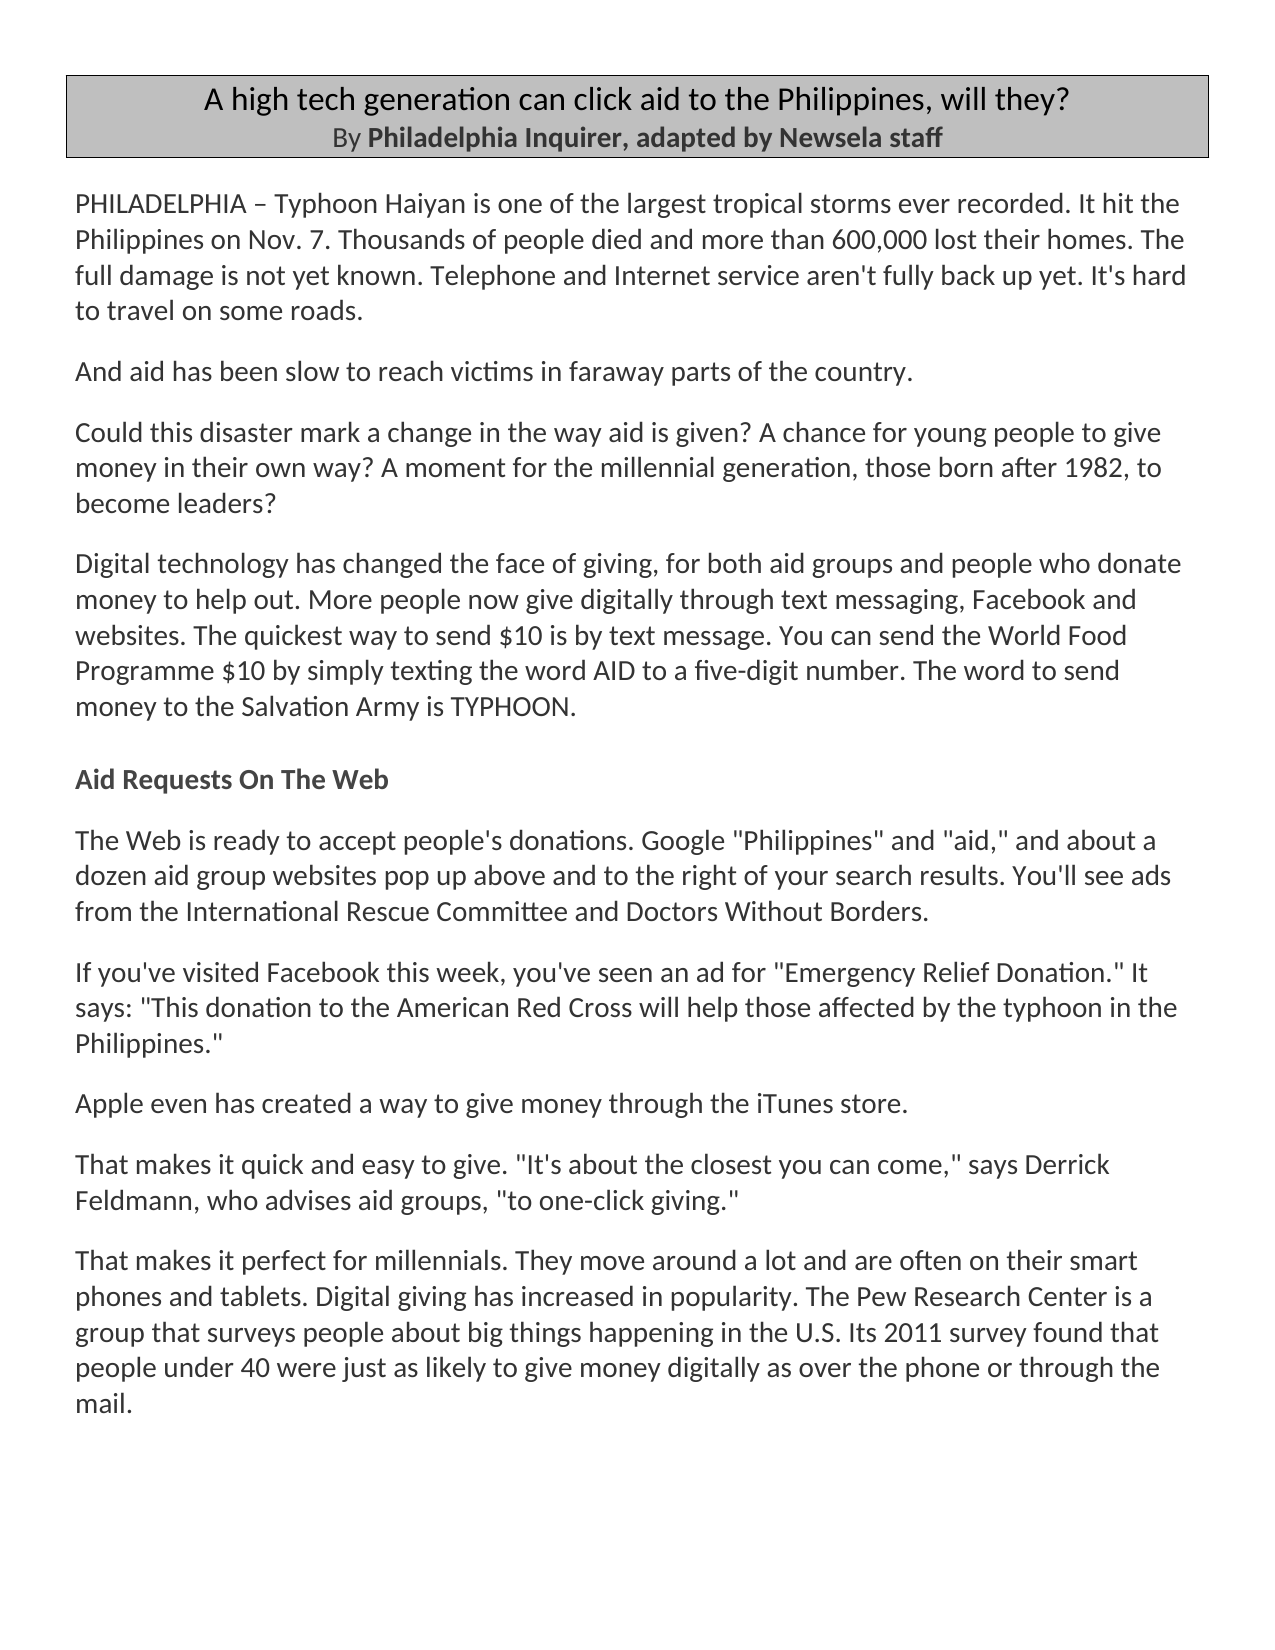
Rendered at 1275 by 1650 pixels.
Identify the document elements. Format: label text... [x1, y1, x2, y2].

text Could this disaster mark a change in the way aid is given? A chance for young people to give money in their own way? A moment for the millennial generation, those born after 1982, to become leaders? [75, 414, 1200, 521]
text Apple even has created a way to give money through the iTunes store. [75, 1086, 1200, 1121]
text And aid has been slow to reach victims in faraway parts of the country. [75, 353, 1200, 389]
text The Web is ready to accept people's donations. Google "Philippines" and "aid," and about a dozen aid group websites pop up above and to the right of your search results. You'll see ads from the International Rescue Committee and Doctors Without Borders. [75, 822, 1200, 929]
text If you've visited Facebook this week, you've seen an ad for "Emergency Relief Donation." It says: "This donation to the American Red Cross will help those affected by the typhoon in the Philippines." [75, 954, 1200, 1061]
text By Philadelphia Inquirer, adapted by Newsela staff [67, 116, 1208, 157]
text That makes it perfect for millennials. They move around a lot and are often on their smart phones and tablets. Digital giving has increased in popularity. The Pew Research Center is a group that surveys people about big things happening in the U.S. Its 2011 survey found that people under 40 were just as likely to give money digitally as over the phone or through the mail. [75, 1242, 1200, 1421]
text A high tech generation can click aid to the Philippines, will they? [67, 76, 1208, 116]
text Digital technology has changed the face of giving, for both aid groups and people who donate money to help out. More people now give digitally through text messaging, Facebook and websites. The quickest way to send $10 is by text message. You can send the World Food Programme $10 by simply texting the word AID to a five-digit number. The word to send money to the Salvation Army is TYPHOON. [75, 546, 1200, 724]
text PHILADELPHIA – Typhoon Haiyan is one of the largest tropical storms ever recorded. It hit the Philippines on Nov. 7. Thousands of people died and more than 600,000 lost their homes. The full damage is not yet known. Telephone and Internet service aren't fully back up yet. It's hard to travel on some roads. [75, 186, 1200, 328]
text That makes it quick and easy to give. "It's about the closest you can come," says Derrick Feldmann, who advises aid groups, "to one-click giving." [75, 1146, 1200, 1217]
subtitle Aid Requests On The Web [75, 761, 1200, 797]
